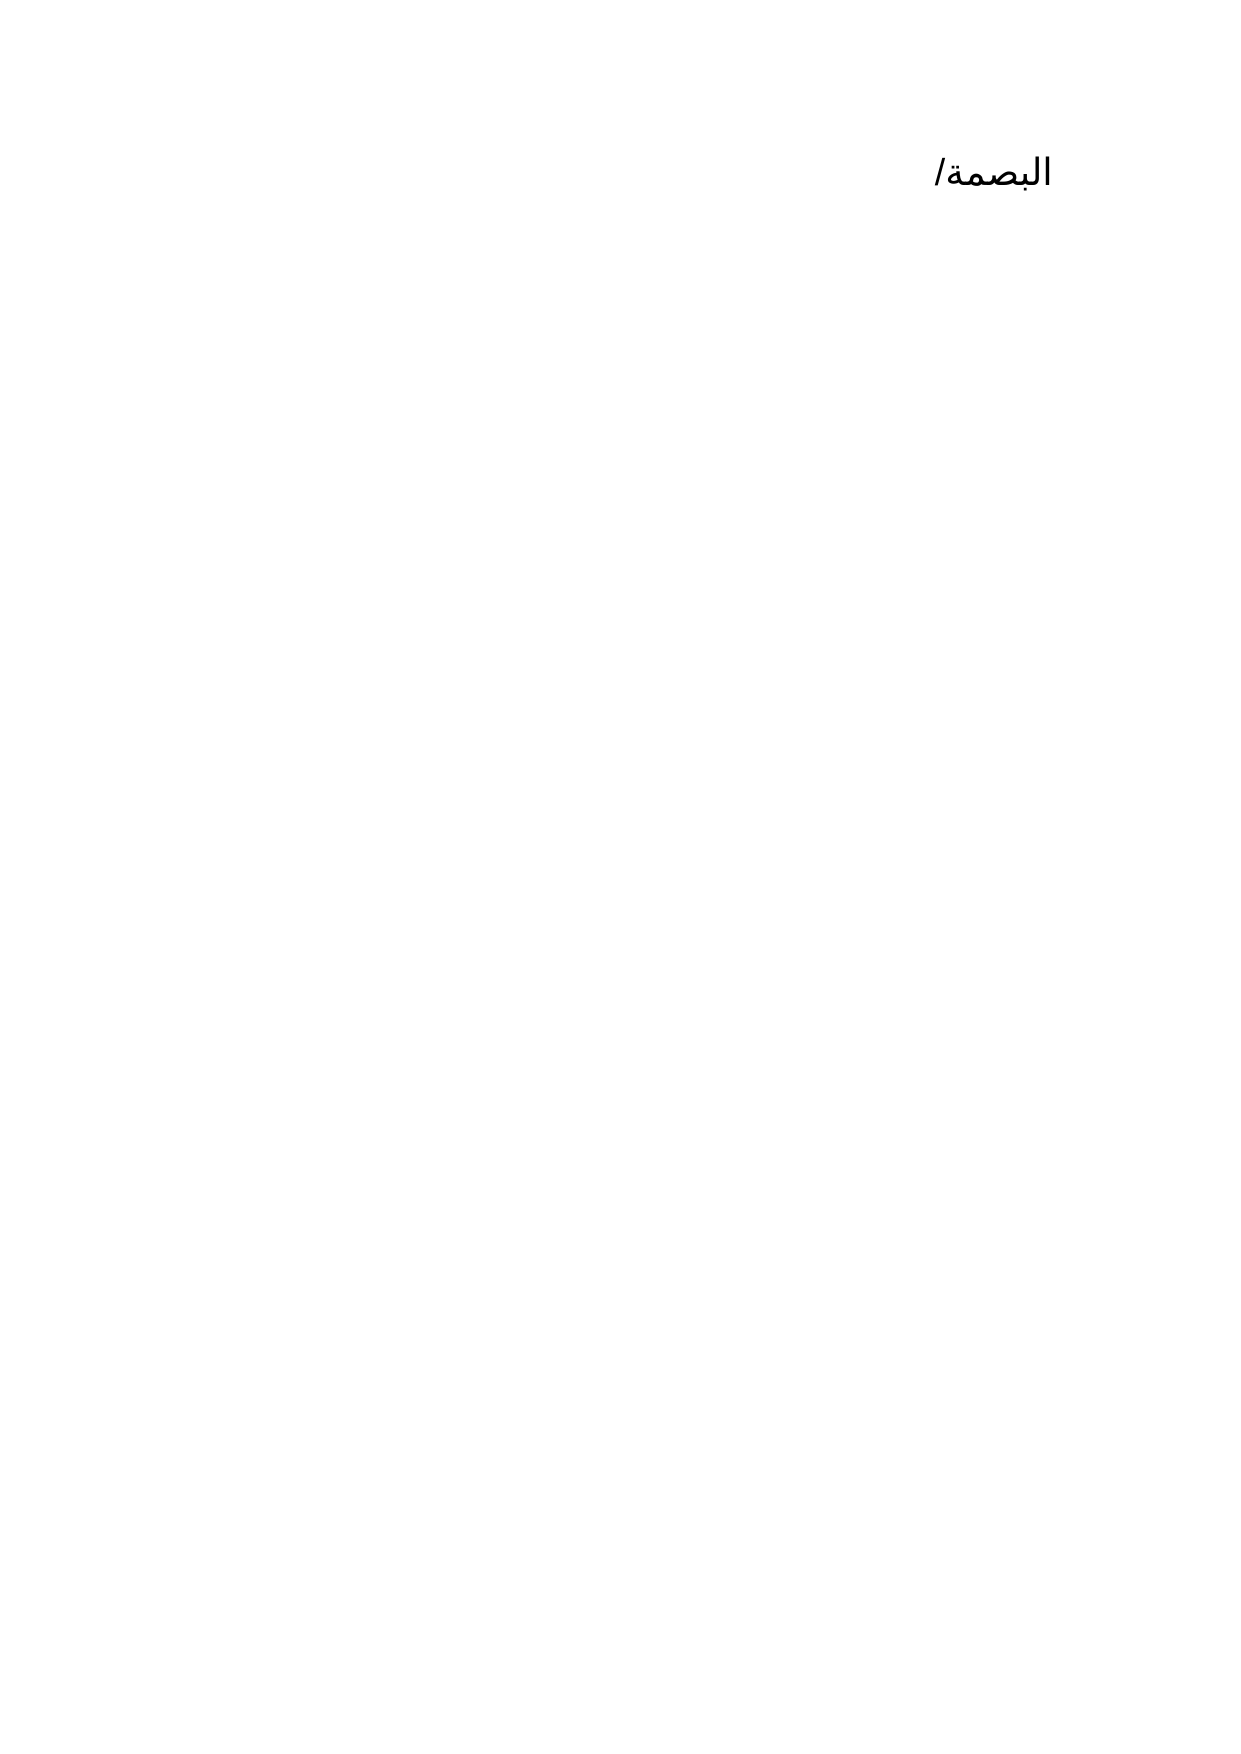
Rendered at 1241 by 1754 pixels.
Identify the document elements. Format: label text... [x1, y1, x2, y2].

text البصمة/ [187, 150, 1053, 193]
